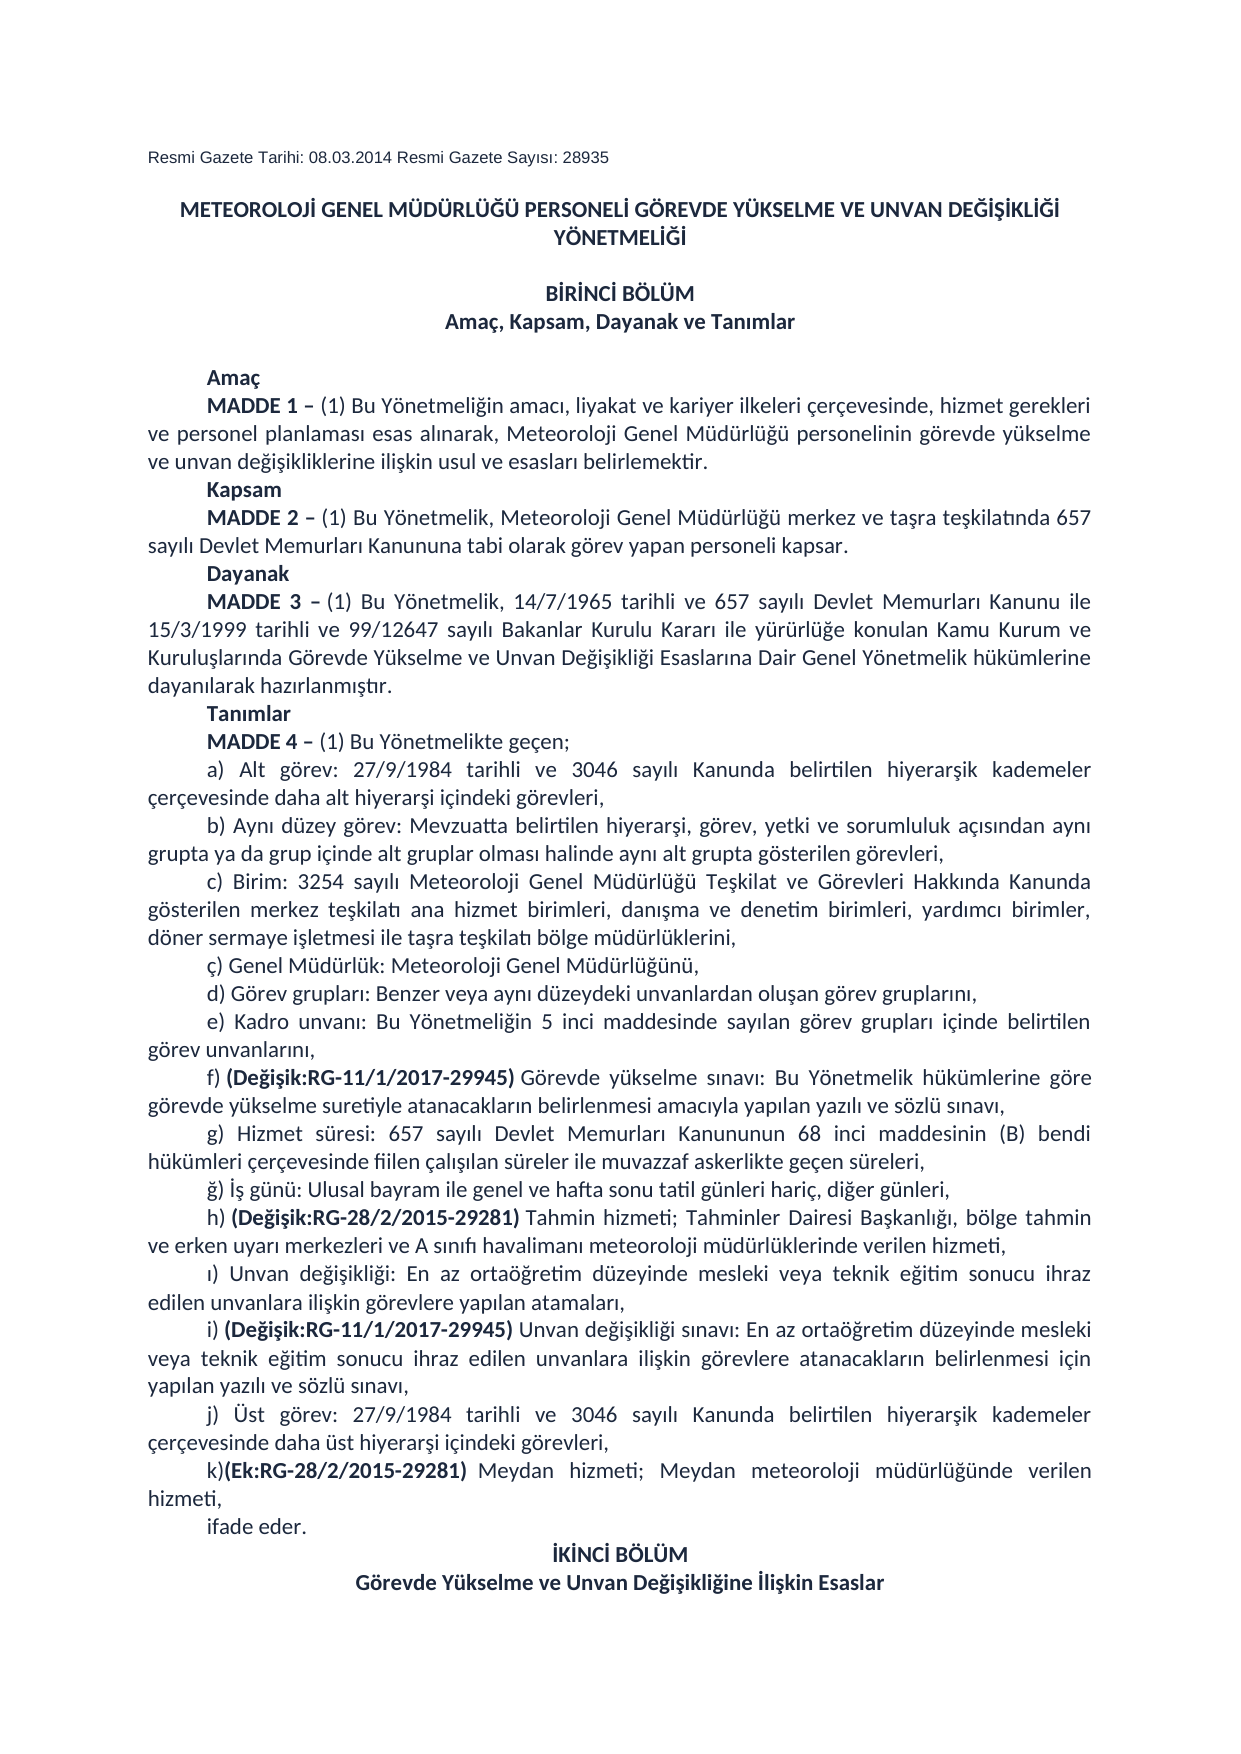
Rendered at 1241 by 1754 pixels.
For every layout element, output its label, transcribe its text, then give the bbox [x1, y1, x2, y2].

text Amaç, Kapsam, Dayanak ve Tanımlar [148, 307, 1093, 335]
text MADDE 2 – (1) Bu Yönetmelik, Meteoroloji Genel Müdürlüğü merkez ve taşra teşkilatında 657 sayılı Devlet Memurları Kanununa tabi olarak görev yapan personeli kapsar. [148, 503, 1093, 559]
text MADDE 3 – (1) Bu Yönetmelik, 14/7/1965 tarihli ve 657 sayılı Devlet Memurları Kanunu ile 15/3/1999 tarihli ve 99/12647 sayılı Bakanlar Kurulu Kararı ile yürürlüğe konulan Kamu Kurum ve Kuruluşlarında Görevde Yükselme ve Unvan Değişikliği Esaslarına Dair Genel Yönetmelik hükümlerine dayanılarak hazırlanmıştır. [148, 587, 1093, 699]
text Görevde Yükselme ve Unvan Değişikliğine İlişkin Esaslar [148, 1568, 1093, 1596]
text Kapsam [148, 475, 1093, 503]
text j) Üst görev: 27/9/1984 tarihli ve 3046 sayılı Kanunda belirtilen hiyerarşik kademeler çerçevesinde daha üst hiyerarşi içindeki görevleri, [148, 1400, 1093, 1456]
text k)(Ek:RG-28/2/2015-29281) Meydan hizmeti; Meydan meteoroloji müdürlüğünde verilen hizmeti, [148, 1456, 1093, 1512]
text h) (Değişik:RG-28/2/2015-29281) Tahmin hizmeti; Tahminler Dairesi Başkanlığı, bölge tahmin ve erken uyarı merkezleri ve A sınıfı havalimanı meteoroloji müdürlüklerinde verilen hizmeti, [148, 1203, 1093, 1259]
text İKİNCİ BÖLÜM [148, 1540, 1093, 1568]
text g) Hizmet süresi: 657 sayılı Devlet Memurları Kanununun 68 inci maddesinin (B) bendi hükümleri çerçevesinde fiilen çalışılan süreler ile muvazzaf askerlikte geçen süreleri, [148, 1119, 1093, 1176]
text e) Kadro unvanı: Bu Yönetmeliğin 5 inci maddesinde sayılan görev grupları içinde belirtilen görev unvanlarını, [148, 1007, 1093, 1063]
text c) Birim: 3254 sayılı Meteoroloji Genel Müdürlüğü Teşkilat ve Görevleri Hakkında Kanunda gösterilen merkez teşkilatı ana hizmet birimleri, danışma ve denetim birimleri, yardımcı birimler, döner sermaye işletmesi ile taşra teşkilatı bölge müdürlüklerini, [148, 867, 1093, 951]
text ç) Genel Müdürlük: Meteoroloji Genel Müdürlüğünü, [148, 951, 1093, 979]
text Tanımlar [148, 699, 1093, 727]
text BİRİNCİ BÖLÜM [148, 279, 1093, 307]
text Resmi Gazete Tarihi: 08.03.2014 Resmi Gazete Sayısı: 28935 [148, 148, 1093, 195]
text ifade eder. [148, 1512, 1093, 1540]
text METEOROLOJİ GENEL MÜDÜRLÜĞÜ PERSONELİ GÖREVDE YÜKSELME VE UNVAN DEĞİŞİKLİĞİ YÖNETMELİĞİ [148, 195, 1093, 251]
text f) (Değişik:RG-11/1/2017-29945) Görevde yükselme sınavı: Bu Yönetmelik hükümlerine göre görevde yükselme suretiyle atanacakların belirlenmesi amacıyla yapılan yazılı ve sözlü sınavı, [148, 1063, 1093, 1119]
text Dayanak [148, 559, 1093, 587]
text Amaç [148, 363, 1093, 391]
text MADDE 1 – (1) Bu Yönetmeliğin amacı, liyakat ve kariyer ilkeleri çerçevesinde, hizmet gerekleri ve personel planlaması esas alınarak, Meteoroloji Genel Müdürlüğü personelinin görevde yükselme ve unvan değişikliklerine ilişkin usul ve esasları belirlemektir. [148, 391, 1093, 475]
text d) Görev grupları: Benzer veya aynı düzeydeki unvanlardan oluşan görev gruplarını, [148, 979, 1093, 1007]
text ğ) İş günü: Ulusal bayram ile genel ve hafta sonu tatil günleri hariç, diğer günleri, [148, 1176, 1093, 1203]
text b) Aynı düzey görev: Mevzuatta belirtilen hiyerarşi, görev, yetki ve sorumluluk açısından aynı grupta ya da grup içinde alt gruplar olması halinde aynı alt grupta gösterilen görevleri, [148, 811, 1093, 867]
text i) (Değişik:RG-11/1/2017-29945) Unvan değişikliği sınavı: En az ortaöğretim düzeyinde mesleki veya teknik eğitim sonucu ihraz edilen unvanlara ilişkin görevlere atanacakların belirlenmesi için yapılan yazılı ve sözlü sınavı, [148, 1316, 1093, 1400]
text a) Alt görev: 27/9/1984 tarihli ve 3046 sayılı Kanunda belirtilen hiyerarşik kademeler çerçevesinde daha alt hiyerarşi içindeki görevleri, [148, 755, 1093, 811]
text MADDE 4 – (1) Bu Yönetmelikte geçen; [148, 727, 1093, 755]
text ı) Unvan değişikliği: En az ortaöğretim düzeyinde mesleki veya teknik eğitim sonucu ihraz edilen unvanlara ilişkin görevlere yapılan atamaları, [148, 1259, 1093, 1316]
